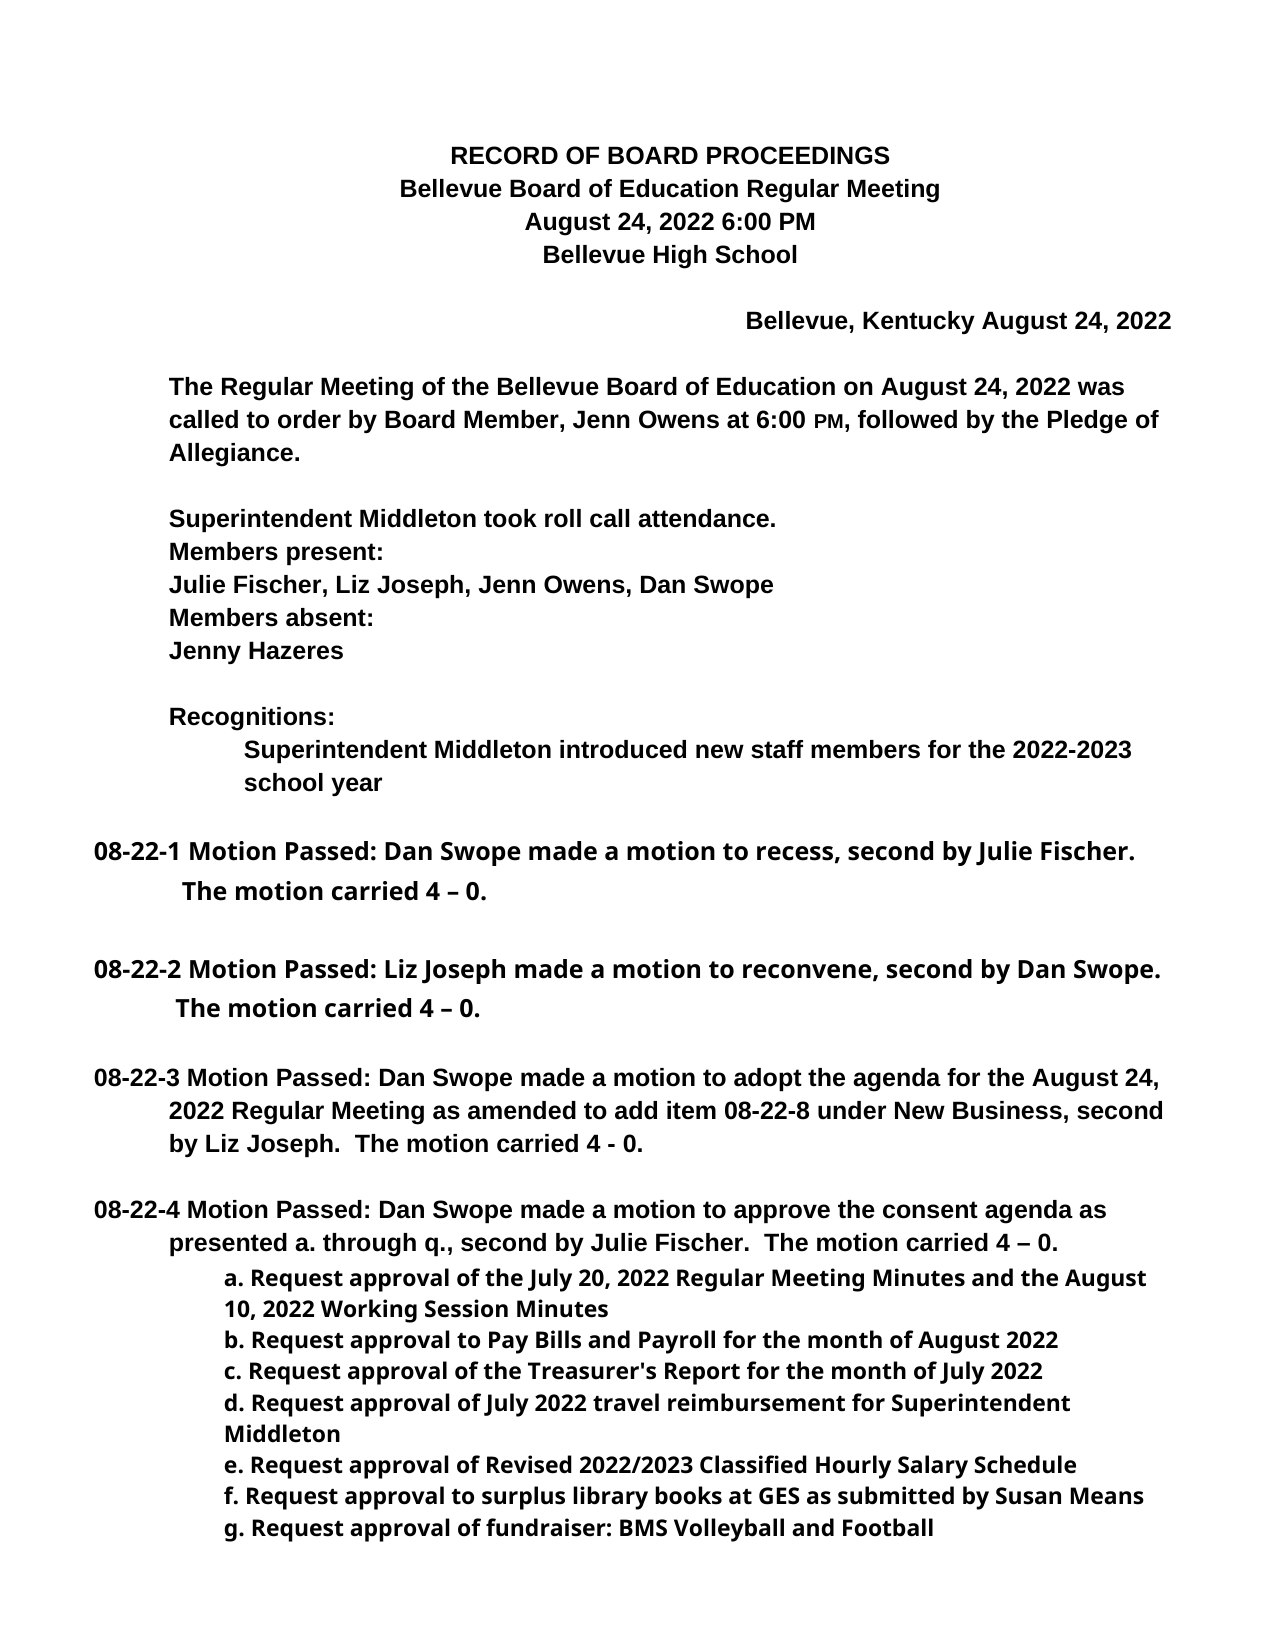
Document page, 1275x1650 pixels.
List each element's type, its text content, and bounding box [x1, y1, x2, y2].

text Bellevue, Kentucky August 24, 2022 [169, 306, 1172, 334]
text Bellevue Board of Education Regular Meeting August 24, 2022 6:00 PM Bellevue High School [169, 174, 1172, 268]
text 08-22-4 Motion Passed: Dan Swope made a motion to approve the consent agenda as presented a. through q., second by Julie Fischer. The motion carried 4 – 0. [94, 1195, 1172, 1257]
text Recognitions: [169, 702, 1172, 731]
text Superintendent Middleton introduced new staff members for the 2022-2023 school year [244, 735, 1172, 797]
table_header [170, 1262, 1172, 1543]
text RECORD OF BOARD PROCEEDINGS [169, 141, 1172, 169]
text The motion carried 4 – 0. [169, 873, 1172, 907]
text The motion carried 4 – 0. [169, 991, 1172, 1025]
text The Regular Meeting of the Bellevue Board of Education on August 24, 2022 was called to order by Board Member, Jenn Owens at 6:00 pm, followed by the Pledge of Allegiance. [169, 372, 1172, 467]
text Jenny Hazeres [169, 636, 1172, 665]
text Members absent: [169, 603, 1172, 632]
text Julie Fischer, Liz Joseph, Jenn Owens, Dan Swope [169, 570, 1172, 599]
text 08-22-3 Motion Passed: Dan Swope made a motion to adopt the agenda for the August 24, 2022 Regular Meeting as amended to add item 08-22-8 under New Business, second by Liz Joseph. The motion carried 4 - 0. [94, 1063, 1172, 1158]
text Members present: [169, 537, 1172, 566]
text 08-22-1 Motion Passed: Dan Swope made a motion to recess, second by Julie Fischer. [94, 834, 1172, 868]
text 08-22-2 Motion Passed: Liz Joseph made a motion to reconvene, second by Dan Swope. [94, 952, 1172, 986]
text Superintendent Middleton took roll call attendance. [169, 504, 1172, 533]
